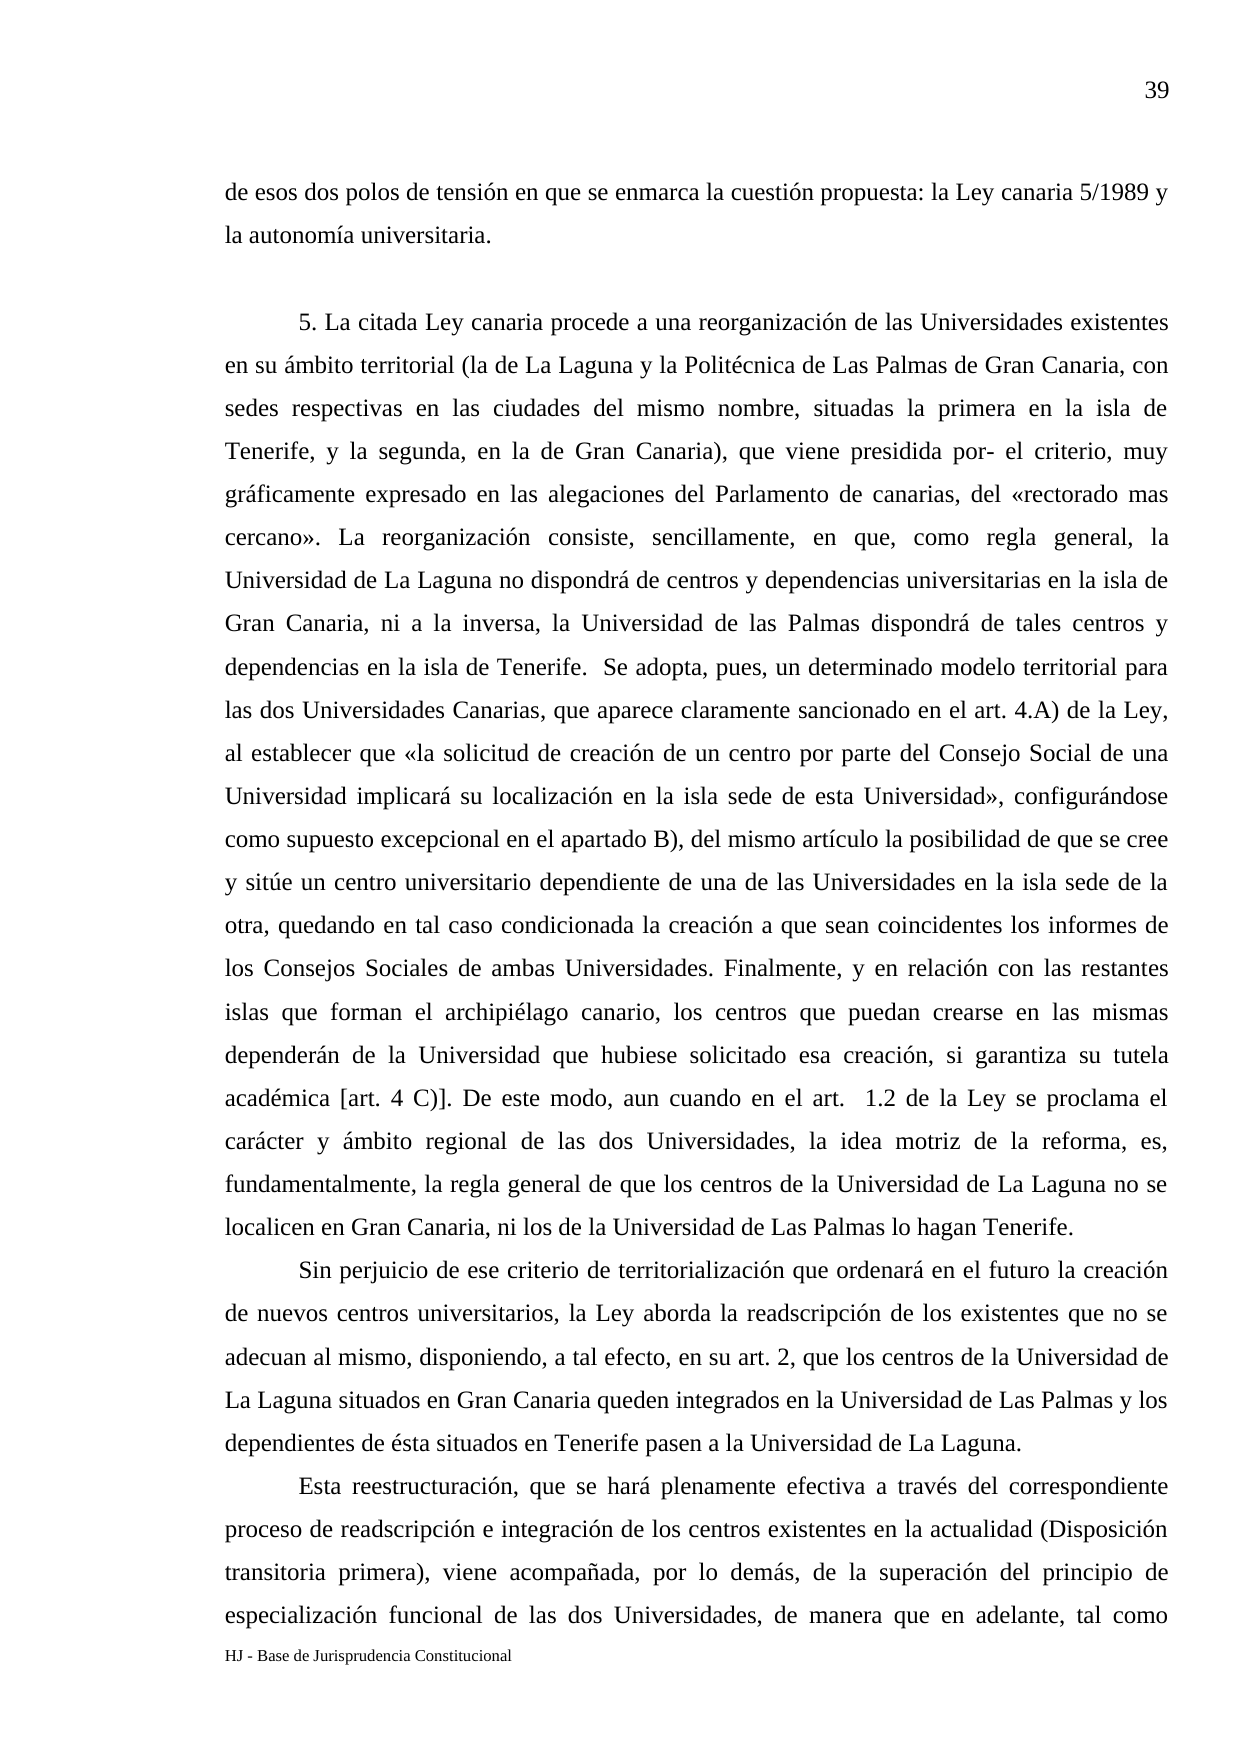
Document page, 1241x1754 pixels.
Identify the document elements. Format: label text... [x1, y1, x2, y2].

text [224, 177, 1169, 249]
text 5. La citada Ley canaria procede a una reorganización de las Universidades existentes en su ámbito territorial (la de La Laguna y la Politécnica de Las Palmas de Gran Canaria, con sedes respectivas en las ciudades del mismo nombre, situadas la primera en la isla de Tenerife, y la segunda, en la de Gran Canaria), que viene presidida por- el criterio, muy gráficamente expresado en las alegaciones del Parlamento de canarias, del «rectorado mas cercano». La reorganización consiste, sencillamente, en que, como regla general, la Universidad de La Laguna no dispondrá de centros y dependencias universitarias en la isla de Gran Canaria, ni a la inversa, la Universidad de las Palmas dispondrá de tales centros y dependencias en la isla de Tenerife. Se adopta, pues, un determinado modelo territorial para las dos Universidades Canarias, que aparece claramente sancionado en el art. 4.A) de la Ley, al establecer que «la solicitud de creación de un centro por parte del Consejo Social de una Universidad implicará su localización en la isla sede de esta Universidad», configurándose como supuesto excepcional en el apartado B), del mismo artículo la posibilidad de que se cree y sitúe un centro universitario dependiente de una de las Universidades en la isla sede de la otra, quedando en tal caso condicionada la creación a que sean coincidentes los informes de los Consejos Sociales de ambas Universidades. Finalmente, y en relación con las restantes islas que forman el archipiélago canario, los centros que puedan crearse en las mismas dependerán de la Universidad que hubiese solicitado esa creación, si garantiza su tutela académica [art. 4 C)]. De este modo, aun cuando en el art. 1.2 de la Ley se proclama el carácter y ámbito regional de las dos Universidades, la idea motriz de la reforma, es, fundamentalmente, la regla general de que los centros de la Universidad de La Laguna no se localicen en Gran Canaria, ni los de la Universidad de Las Palmas lo hagan Tenerife. [224, 307, 1169, 1241]
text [224, 1471, 1169, 1629]
text Sin perjuicio de ese criterio de territorialización que ordenará en el futuro la creación de nuevos centros universitarios, la Ley aborda la readscripción de los existentes que no se adecuan al mismo, disponiendo, a tal efecto, en su art. 2, que los centros de la Universidad de La Laguna situados en Gran Canaria queden integrados en la Universidad de Las Palmas y los dependientes de ésta situados en Tenerife pasen a la Universidad de La Laguna. [224, 1255, 1169, 1457]
